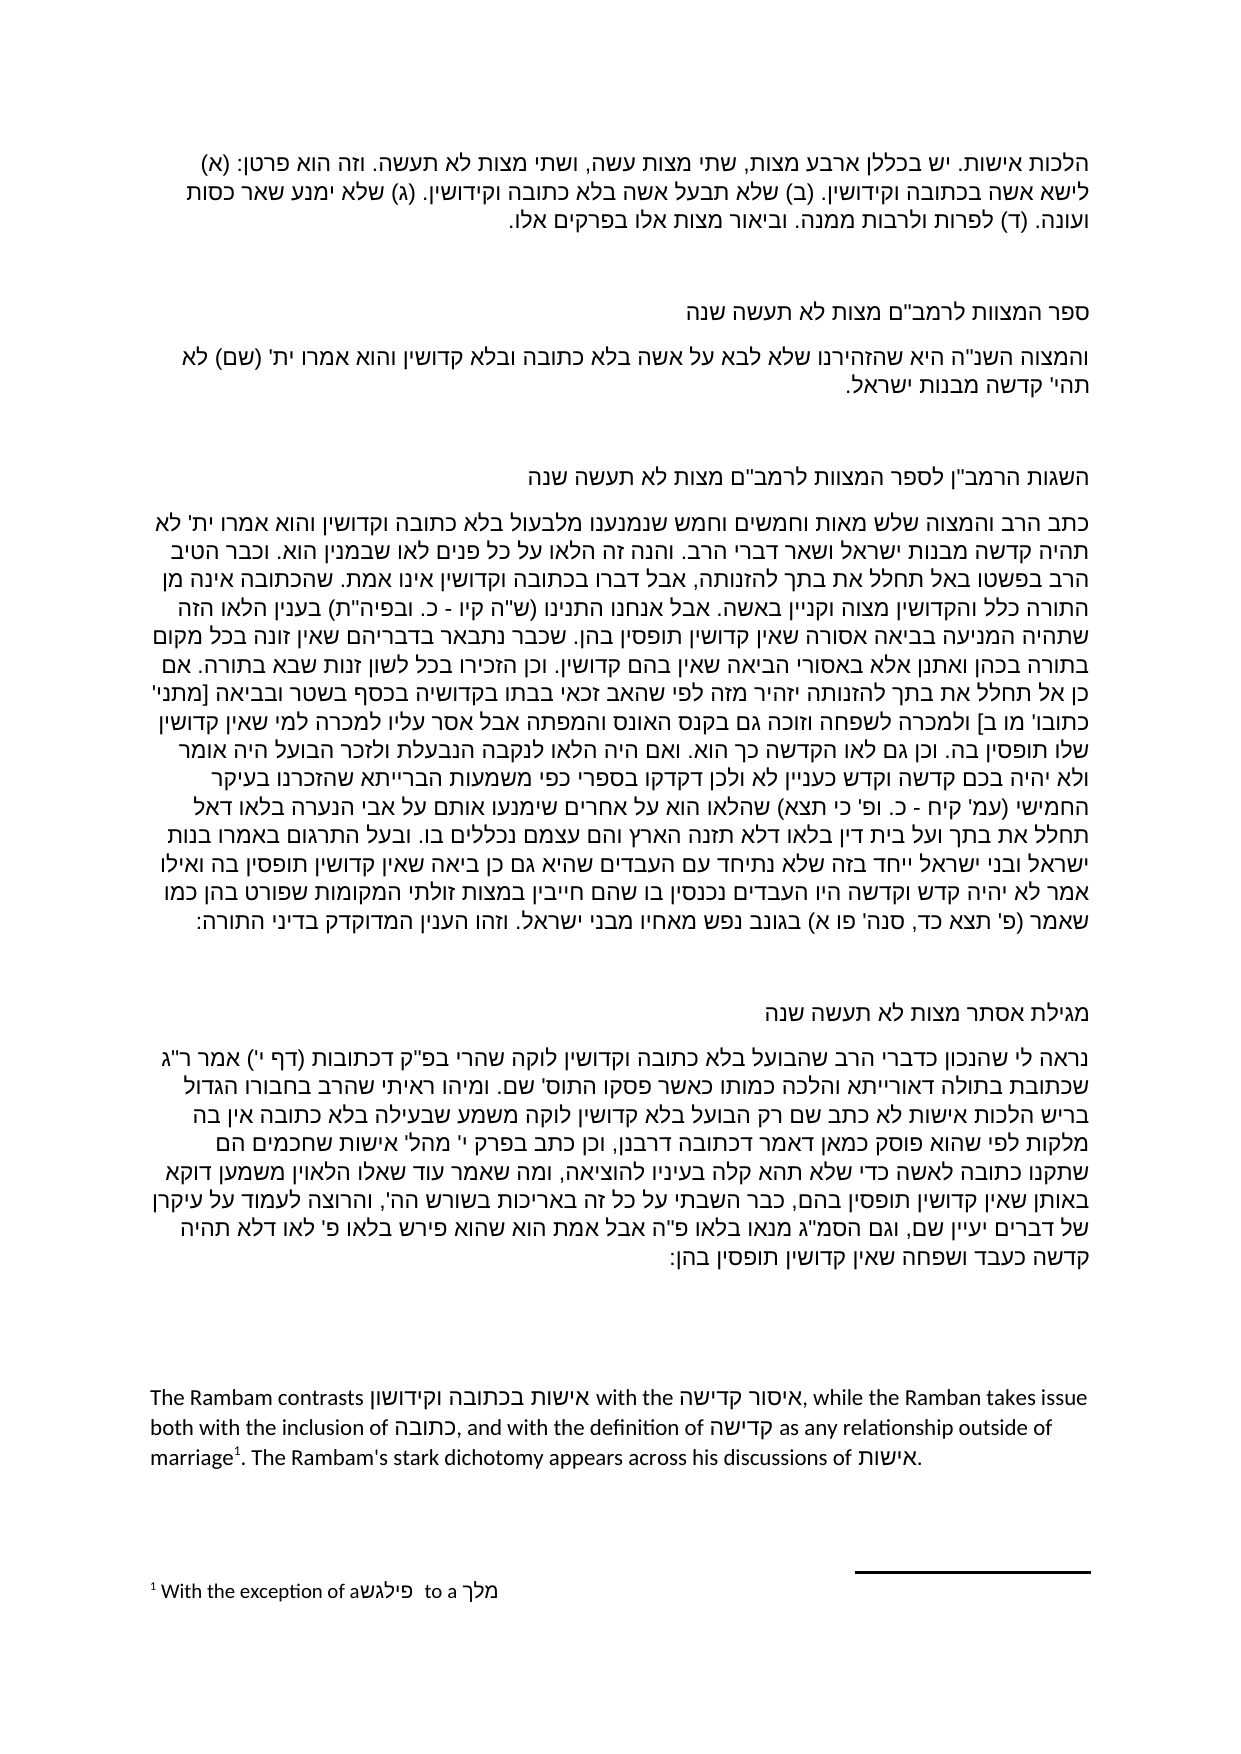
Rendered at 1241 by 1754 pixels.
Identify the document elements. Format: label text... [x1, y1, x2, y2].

text והמצוה השנ"ה היא שהזהירנו שלא לבא על אשה בלא כתובה ובלא קדושין והוא אמרו ית' (שם) לא תהי' קדשה מבנות ישראל. [150, 344, 1090, 399]
text הלכות אישות. יש בכללן ארבע מצות, שתי מצות עשה, ושתי מצות לא תעשה. וזה הוא פרטן: (א) לישא אשה בכתובה וקידושין. (ב) שלא תבעל אשה בלא כתובה וקידושין. (ג) שלא ימנע שאר כסות ועונה. (ד) לפרות ולרבות ממנה. וביאור מצות אלו בפרקים אלו. [150, 150, 1090, 233]
text נראה לי שהנכון כדברי הרב שהבועל בלא כתובה וקדושין לוקה שהרי בפ"ק דכתובות (דף י') אמר ר"ג שכתובת בתולה דאורייתא והלכה כמותו כאשר פסקו התוס' שם. ומיהו ראיתי שהרב בחבורו הגדול בריש הלכות אישות לא כתב שם רק הבועל בלא קדושין לוקה משמע שבעילה בלא כתובה אין בה מלקות לפי שהוא פוסק כמאן דאמר דכתובה דרבנן, וכן כתב בפרק י' מהל' אישות שחכמים הם שתקנו כתובה לאשה כדי שלא תהא קלה בעיניו להוציאה, ומה שאמר עוד שאלו הלאוין משמען דוקא באותן שאין קדושין תופסין בהם, כבר השבתי על כל זה באריכות בשורש הה', והרוצה לעמוד על עיקרן של דברים יעיין שם, וגם הסמ"ג מנאו בלאו פ"ה אבל אמת הוא שהוא פירש בלאו פ' לאו דלא תהיה קדשה כעבד ושפחה שאין קדושין תופסין בהן: [150, 1045, 1090, 1270]
text כתב הרב והמצוה שלש מאות וחמשים וחמש שנמנענו מלבעול בלא כתובה וקדושין והוא אמרו ית' לא תהיה קדשה מבנות ישראל ושאר דברי הרב. והנה זה הלאו על כל פנים לאו שבמנין הוא. וכבר הטיב הרב בפשטו באל תחלל את בתך להזנותה, אבל דברו בכתובה וקדושין אינו אמת. שהכתובה אינה מן התורה כלל והקדושין מצוה וקניין באשה. אבל אנחנו התנינו (ש"ה קיו - כ. ובפיה"ת) בענין הלאו הזה שתהיה המניעה בביאה אסורה שאין קדושין תופסין בהן. שכבר נתבאר בדבריהם שאין זונה בכל מקום בתורה בכהן ואתנן אלא באסורי הביאה שאין בהם קדושין. וכן הזכירו בכל לשון זנות שבא בתורה. אם כן אל תחלל את בתך להזנותה יזהיר מזה לפי שהאב זכאי בבתו בקדושיה בכסף בשטר ובביאה [מתני' כתובו' מו ב] ולמכרה לשפחה וזוכה גם בקנס האונס והמפתה אבל אסר עליו למכרה למי שאין קדושין שלו תופסין בה. וכן גם לאו הקדשה כך הוא. ואם היה הלאו לנקבה הנבעלת ולזכר הבועל היה אומר ולא יהיה בכם קדשה וקדש כעניין לא ולכן דקדקו בספרי כפי משמעות הברייתא שהזכרנו בעיקר החמישי (עמ' קיח - כ. ופ' כי תצא) שהלאו הוא על אחרים שימנעו אותם על אבי הנערה בלאו דאל תחלל את בתך ועל בית דין בלאו דלא תזנה הארץ והם עצמם נכללים בו. ובעל התרגום באמרו בנות ישראל ובני ישראל ייחד בזה שלא נתיחד עם העבדים שהיא גם כן ביאה שאין קדושין תופסין בה ואילו אמר לא יהיה קדש וקדשה היו העבדים נכנסין בו שהם חייבין במצות זולתי המקומות שפורט בהן כמו שאמר (פ' תצא כד, סנה' פו א) בגונב נפש מאחיו מבני ישראל. וזהו הענין המדוקדק בדיני התורה: [150, 509, 1090, 934]
text The Rambam contrasts אישות בכתובה וקידושון with the איסור קדישה, while the Ramban takes issue both with the inclusion of כתובה, and with the definition of קדישה as any relationship outside of marriage. The Rambam's stark dichotomy appears across his discussions of אישות. [150, 1383, 1090, 1471]
text מגילת אסתר מצות לא תעשה שנה [150, 999, 1090, 1026]
text השגות הרמב"ן לספר המצוות לרמב"ם מצות לא תעשה שנה [150, 464, 1090, 491]
text ספר המצוות לרמב"ם מצות לא תעשה שנה [150, 299, 1090, 325]
